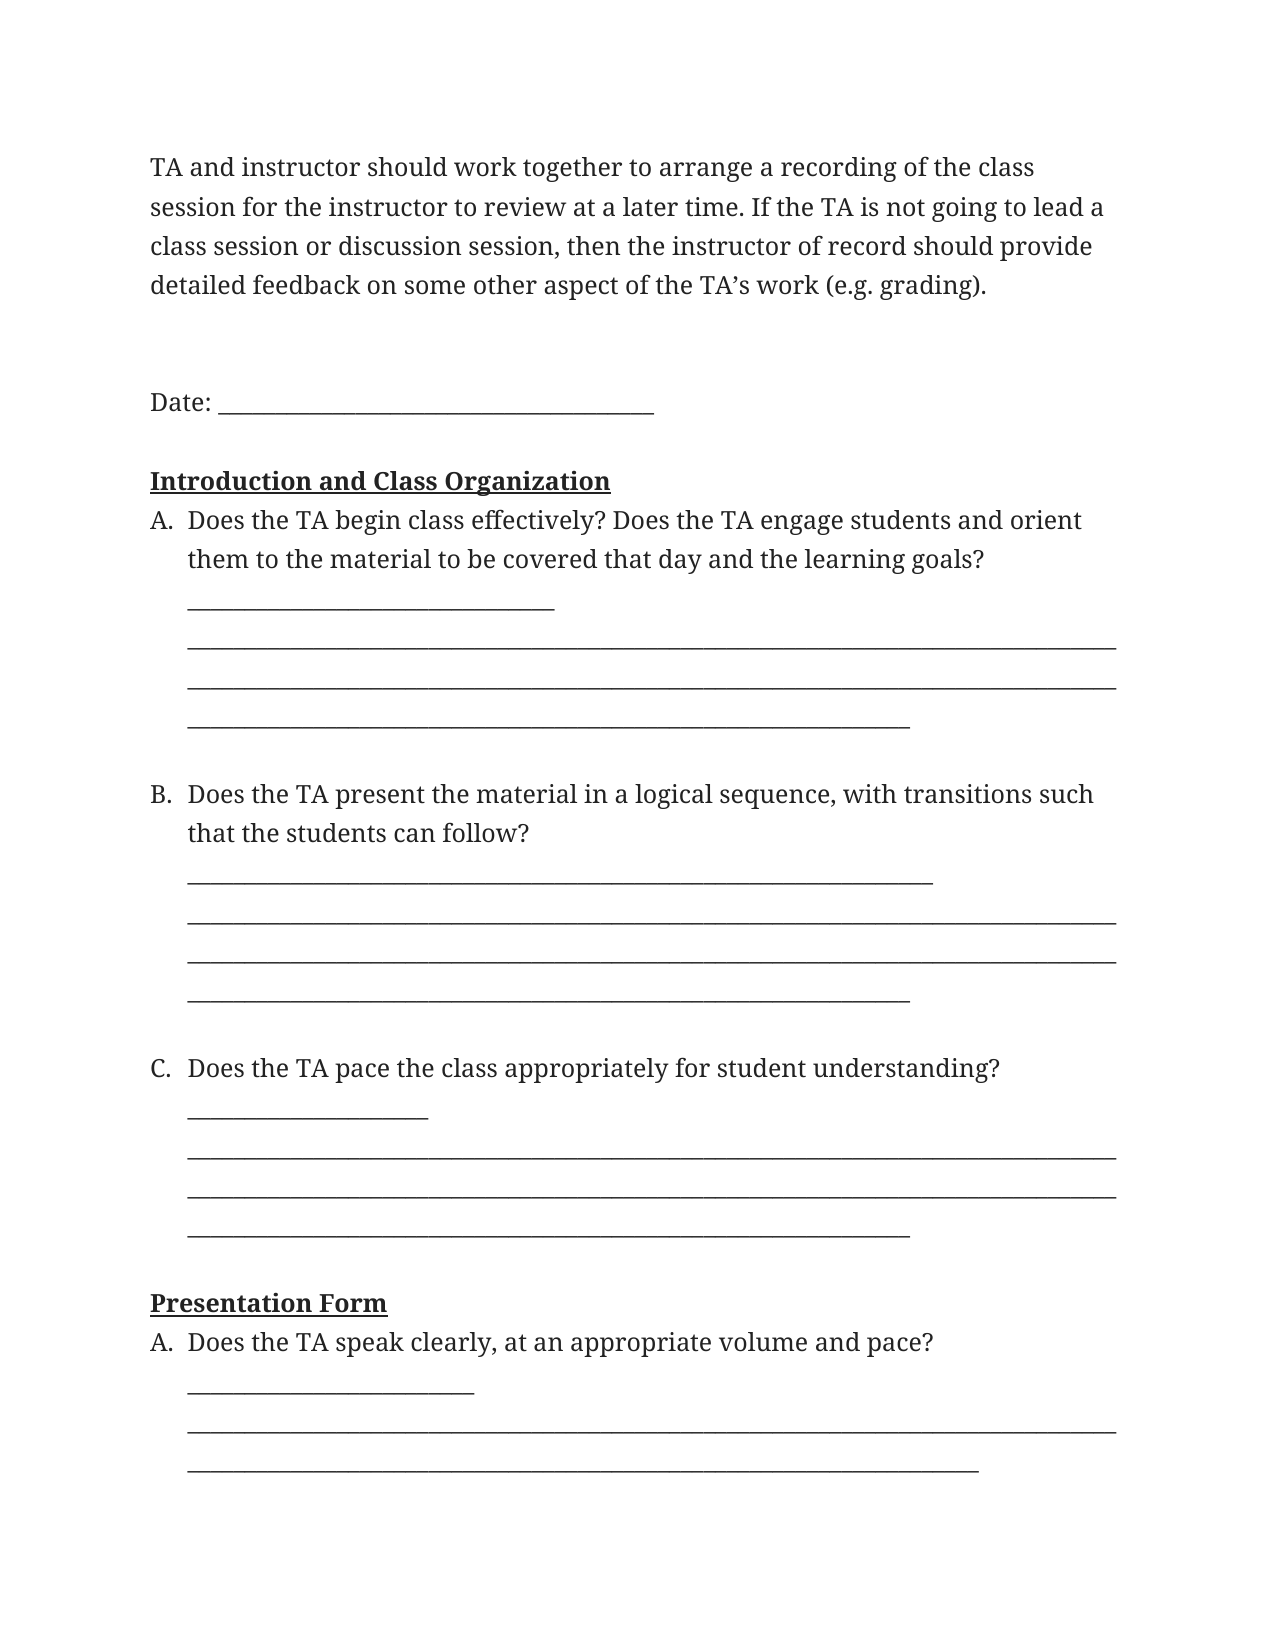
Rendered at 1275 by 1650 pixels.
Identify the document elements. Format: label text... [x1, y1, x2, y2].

list _________________________________________________________________________________________________________________________________________________________________________________________________________________________________ [187, 620, 1125, 732]
list _________________________________________________________________________________________________________________________________________________________________________________________________________________________________ [187, 1129, 1125, 1242]
list _________________________________________________________________________________________________________________________________________________________________________________________________________________________________ [187, 894, 1125, 1007]
text Introduction and Class Organization [150, 463, 1125, 497]
text Presentation Form [150, 1286, 1125, 1320]
list Does the TA pace the class appropriately for student understanding? _____________________ [150, 1051, 1125, 1124]
list Does the TA speak clearly, at an appropriate volume and pace? _________________________ [150, 1325, 1125, 1398]
list Does the TA present the material in a logical sequence, with transitions such that the students can follow? _________________________________________________________________ [150, 777, 1125, 889]
text Date: ______________________________________ [150, 385, 1125, 419]
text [150, 150, 1125, 302]
list Does the TA begin class effectively? Does the TA engage students and orient them to the material to be covered that day and the learning goals? ________________________________ [150, 502, 1125, 615]
